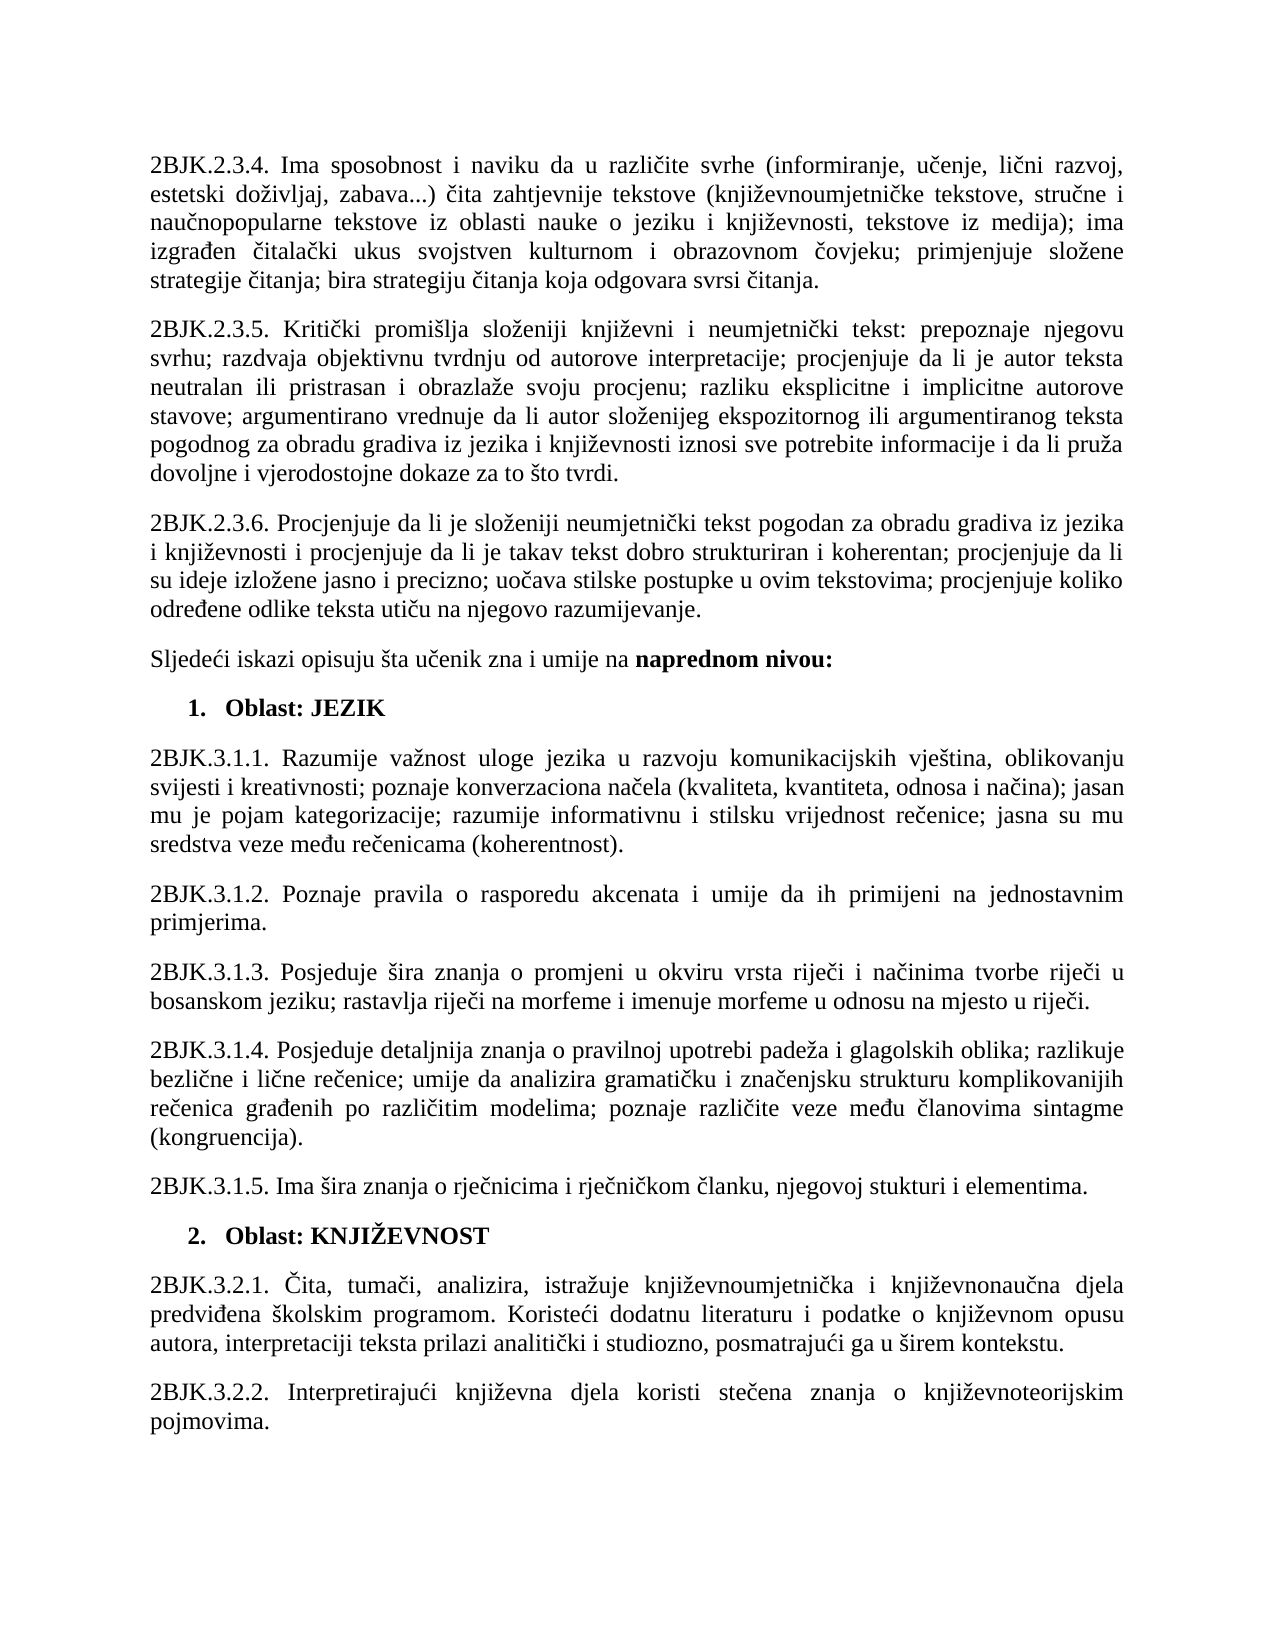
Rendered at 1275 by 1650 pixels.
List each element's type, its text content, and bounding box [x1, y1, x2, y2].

text 2BJK.3.1.2. Poznaje pravila o rasporedu akcenata i umije da ih primijeni na jednostavnim primjerima. [150, 879, 1125, 936]
text 2BJK.3.1.1. Razumije važnost uloge jezika u razvoju komunikacijskih vještina, oblikovanju svijesti i kreativnosti; poznaje konverzaciona načela (kvaliteta, kvantiteta, odnosa i načina); jasan mu je pojam kategorizacije; razumije informativnu i stilsku vrijednost rečenice; jasna su mu sredstva veze među rečenicama (koherentnost). [150, 743, 1125, 858]
text 2BJK.3.1.3. Posjeduje šira znanja o promjeni u okviru vrsta riječi i načinima tvorbe riječi u bosanskom jeziku; rastavlja riječi na morfeme i imenuje morfeme u odnosu na mjesto u riječi. [150, 957, 1125, 1014]
text 2BJK.3.2.1. Čita, tumači, analizira, istražuje književnoumjetnička i književnonaučna djela predviđena školskim programom. Koristeći dodatnu literaturu i podatke o književnom opusu autora, interpretaciji teksta prilazi analitički i studiozno, posmatrajući ga u širem kontekstu. [150, 1270, 1125, 1357]
list Oblast: KNJIŽEVNOST [187, 1221, 1125, 1249]
text 2BJK.2.3.4. Ima sposobnost i naviku da u različite svrhe (informiranje, učenje, lični razvoj, estetski doživljaj, zabava...) čita zahtjevnije tekstove (književnoumjetničke tekstove, stručne i naučnopopularne tekstove iz oblasti nauke o jeziku i književnosti, tekstove iz medija); ima izgrađen čitalački ukus svojstven kulturnom i obrazovnom čovjeku; primjenjuje složene strategije čitanja; bira strategiju čitanja koja odgovara svrsi čitanja. [150, 150, 1125, 294]
text 2BJK.2.3.6. Procjenjuje da li je složeniji neumjetnički tekst pogodan za obradu gradiva iz jezika i književnosti i procjenjuje da li je takav tekst dobro strukturiran i koherentan; procjenjuje da li su ideje izložene jasno i precizno; uočava stilske postupke u ovim tekstovima; procjenjuje koliko određene odlike teksta utiču na njegovo razumijevanje. [150, 508, 1125, 623]
text Sljedeći iskazi opisuju šta učenik zna i umije na naprednom nivou: [150, 644, 1125, 672]
text 2BJK.3.1.5. Ima šira znanja o rječnicima i rječničkom članku, njegovoj stukturi i elementima. [150, 1171, 1125, 1200]
text 2BJK.3.2.2. Interpretirajući književna djela koristi stečena znanja o književnoteorijskim pojmovima. [150, 1377, 1125, 1435]
text 2BJK.3.1.4. Posjeduje detaljnija znanja o pravilnoj upotrebi padeža i glagolskih oblika; razlikuje bezlične i lične rečenice; umije da analizira gramatičku i značenjsku strukturu komplikovanijih rečenica građenih po različitim modelima; poznaje različite veze među članovima sintagme (kongruencija). [150, 1035, 1125, 1150]
list Oblast: JEZIK [187, 693, 1125, 722]
text 2BJK.2.3.5. Kritički promišlja složeniji književni i neumjetnički tekst: prepoznaje njegovu svrhu; razdvaja objektivnu tvrdnju od autorove interpretacije; procjenjuje da li je autor teksta neutralan ili pristrasan i obrazlaže svoju procjenu; razliku eksplicitne i implicitne autorove stavove; argumentirano vrednuje da li autor složenijeg ekspozitornog ili argumentiranog teksta pogodnog za obradu gradiva iz jezika i književnosti iznosi sve potrebite informacije i da li pruža dovoljne i vjerodostojne dokaze za to što tvrdi. [150, 314, 1125, 487]
